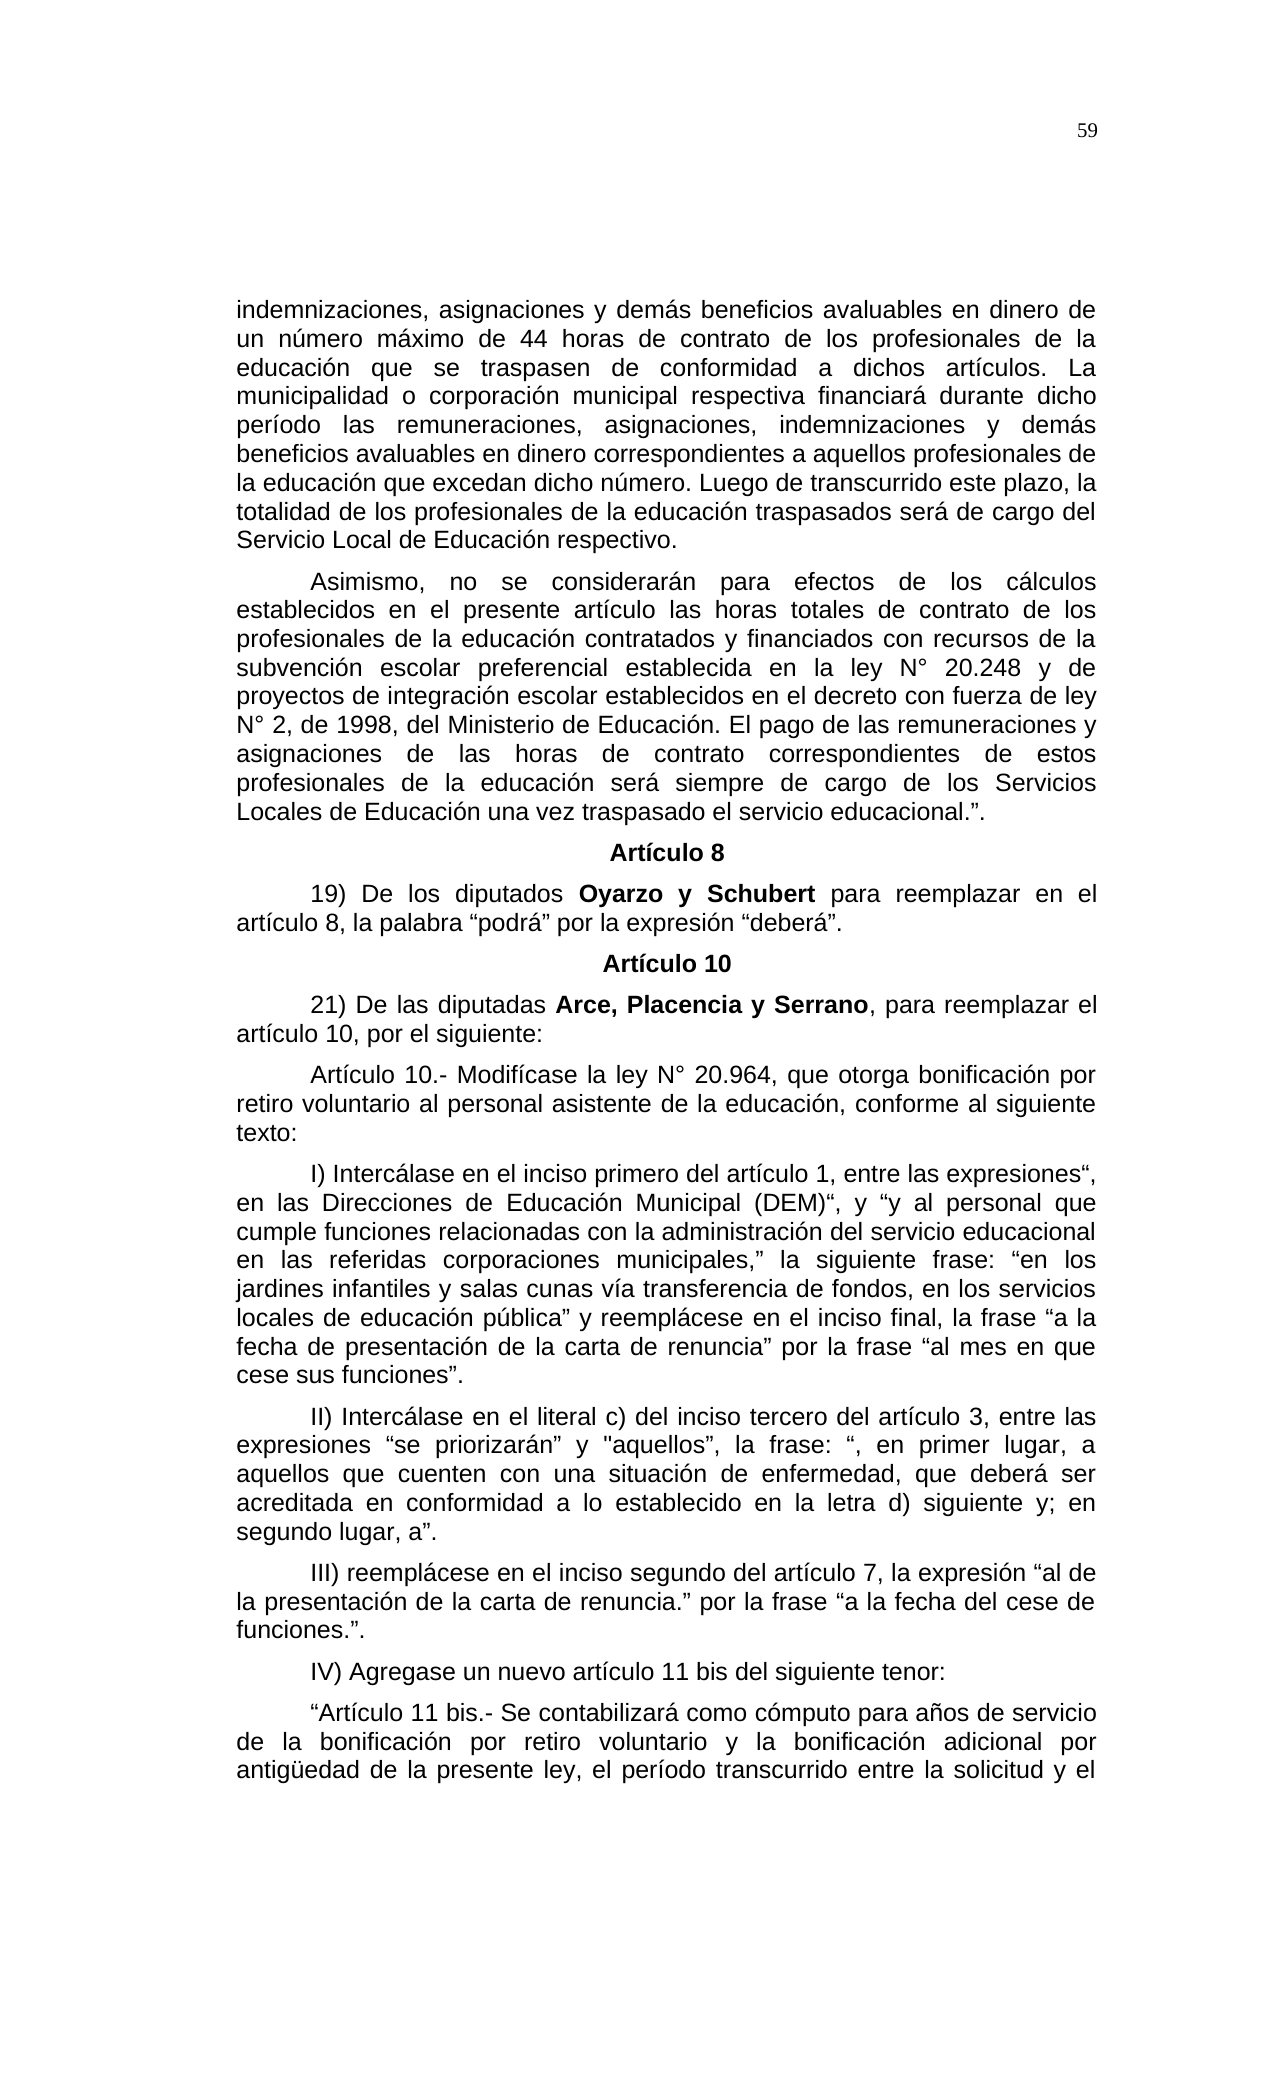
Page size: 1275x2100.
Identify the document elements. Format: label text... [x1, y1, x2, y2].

text III) reemplácese en el inciso segundo del artículo 7, la expresión “al de la presentación de la carta de renuncia.” por la frase “a la fecha del cese de funciones.”. [236, 1558, 1098, 1644]
text Artículo 10 [236, 949, 1098, 978]
text Asimismo, no se considerarán para efectos de los cálculos establecidos en el presente artículo las horas totales de contrato de los profesionales de la educación contratados y financiados con recursos de la subvención escolar preferencial establecida en la ley N° 20.248 y de proyectos de integración escolar establecidos en el decreto con fuerza de ley N° 2, de 1998, del Ministerio de Educación. El pago de las remuneraciones y asignaciones de las horas de contrato correspondientes de estos profesionales de la educación será siempre de cargo de los Servicios Locales de Educación una vez traspasado el servicio educacional.”. [236, 567, 1098, 825]
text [236, 1698, 1098, 1784]
text 21) De las diputadas Arce, Placencia y Serrano, para reemplazar el artículo 10, por el siguiente: [236, 990, 1098, 1048]
text I) Intercálase en el inciso primero del artículo 1, entre las expresiones“, en las Direcciones de Educación Municipal (DEM)“, y “y al personal que cumple funciones relacionadas con la administración del servicio educacional en las referidas corporaciones municipales,” la siguiente frase: “en los jardines infantiles y salas cunas vía transferencia de fondos, en los servicios locales de educación pública” y reemplácese en el inciso final, la frase “a la fecha de presentación de la carta de renuncia” por la frase “al mes en que cese sus funciones”. [236, 1159, 1098, 1389]
text Artículo 10.- Modifícase la ley N° 20.964, que otorga bonificación por retiro voluntario al personal asistente de la educación, conforme al siguiente texto: [236, 1060, 1098, 1147]
text IV) Agregase un nuevo artículo 11 bis del siguiente tenor: [236, 1657, 1098, 1685]
text Artículo 8 [236, 838, 1098, 867]
text 19) De los diputados Oyarzo y Schubert para reemplazar en el artículo 8, la palabra “podrá” por la expresión “deberá”. [236, 879, 1098, 937]
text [236, 295, 1098, 554]
text II) Intercálase en el literal c) del inciso tercero del artículo 3, entre las expresiones “se priorizarán” y "aquellos”, la frase: “, en primer lugar, a aquellos que cuenten con una situación de enfermedad, que deberá ser acreditada en conformidad a lo establecido en la letra d) siguiente y; en segundo lugar, a”. [236, 1402, 1098, 1545]
